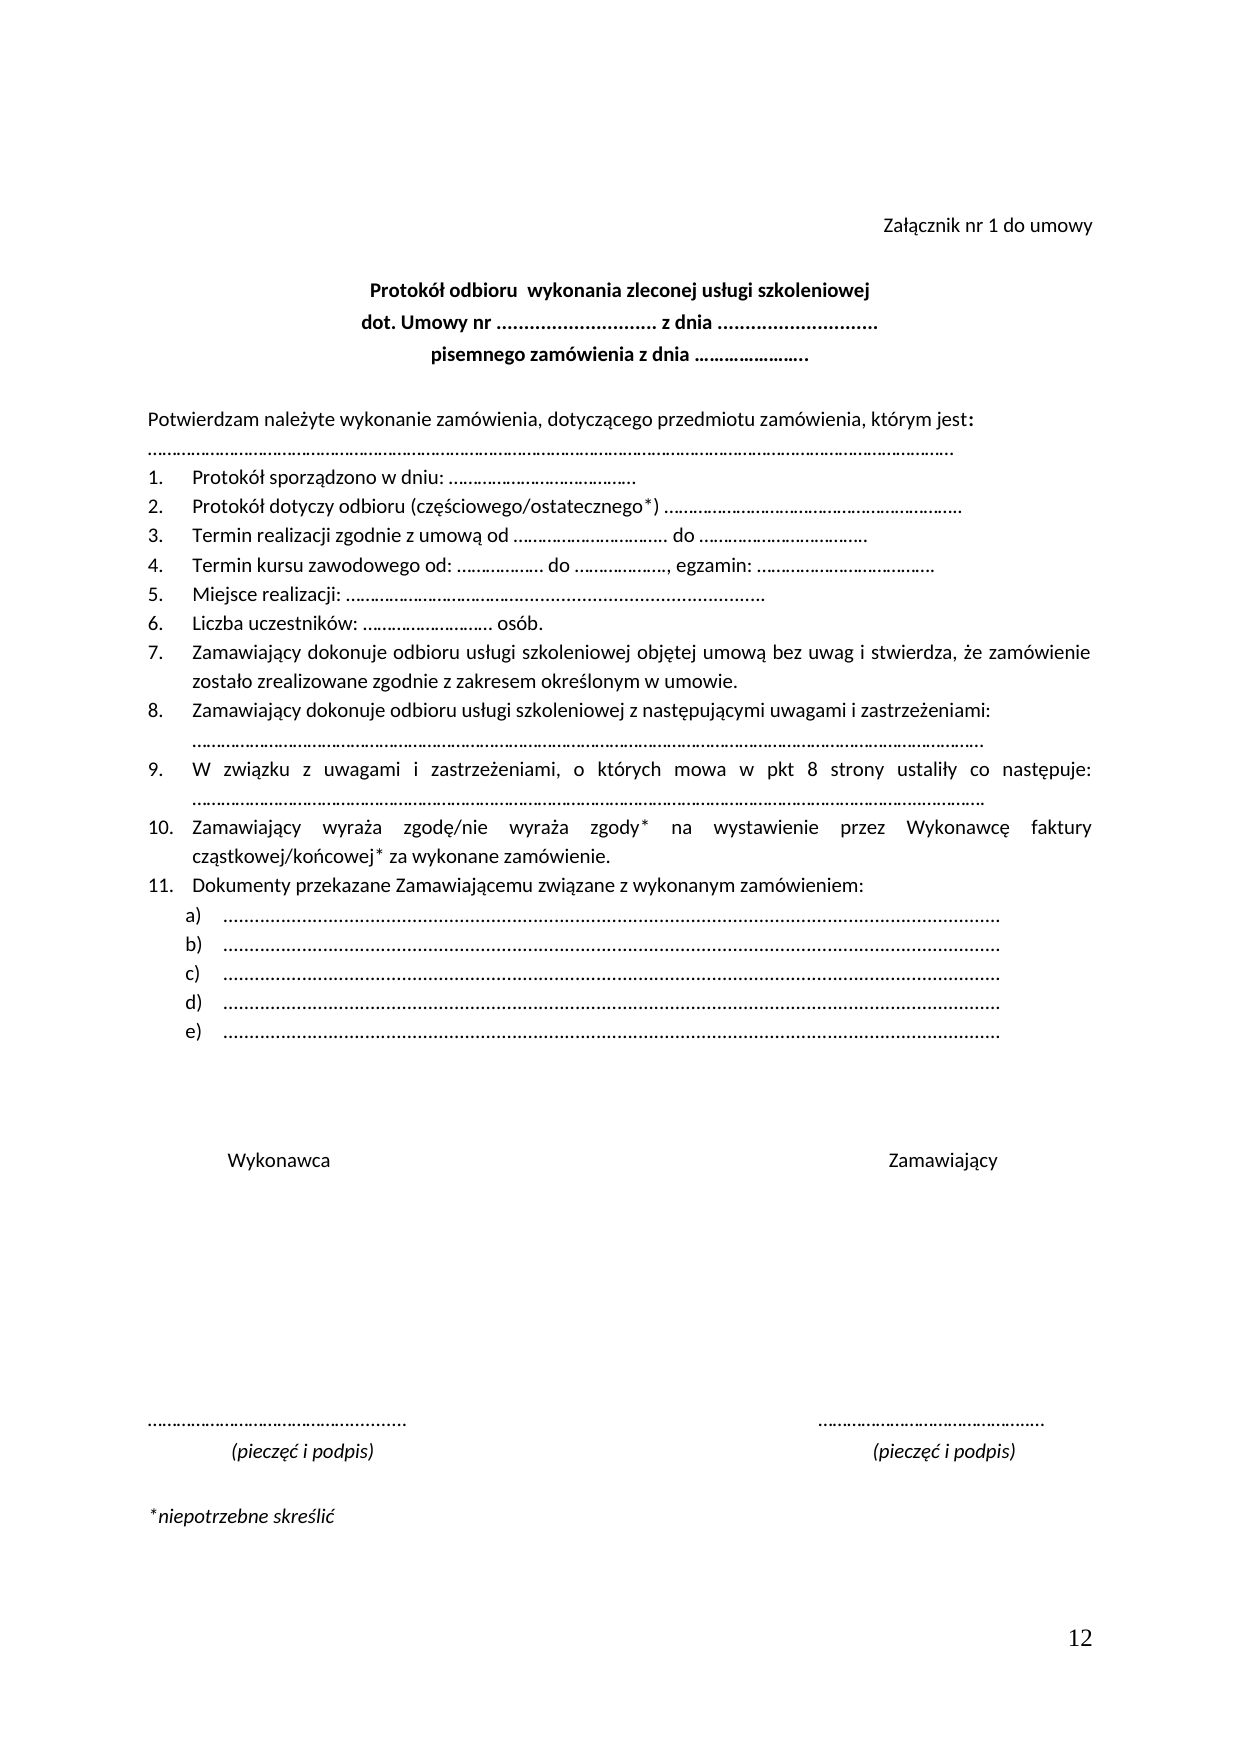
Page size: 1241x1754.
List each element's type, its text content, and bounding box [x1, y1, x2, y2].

text dot. Umowy nr ............................. z dnia ............................. [148, 309, 1093, 334]
text …………………………………………………………………………………………………………………………………………………… [148, 435, 1093, 461]
text pisemnego zamówienia z dnia ………………….. [148, 341, 1093, 367]
text ……………………………………........... ……………………………………..… [148, 1406, 1093, 1431]
list .................................................................................................................................................... [185, 902, 1093, 927]
list Termin kursu zawodowego od: ……………… do ………………., egzamin: ………………………………. [148, 552, 1093, 577]
list Zamawiający dokonuje odbioru usługi szkoleniowej z następującymi uwagami i zastrzeżeniami: [148, 698, 1093, 723]
list Zamawiający dokonuje odbioru usługi szkoleniowej objętej umową bez uwag i stwierdza, że zamówienie zostało zrealizowane zgodnie z zakresem określonym w umowie. [148, 639, 1093, 694]
list Protokół dotyczy odbioru (częściowego/ostatecznego*) …………………………………………………….. [148, 493, 1093, 519]
list .................................................................................................................................................... [185, 960, 1093, 986]
list .................................................................................................................................................... [185, 989, 1093, 1015]
text Potwierdzam należyte wykonanie zamówienia, dotyczącego przedmiotu zamówienia, którym jest: [148, 406, 1093, 431]
text *niepotrzebne skreślić [148, 1503, 1093, 1528]
list W związku z uwagami i zastrzeżeniami, o których mowa w pkt 8 strony ustaliły co następuje: ……………………………………………………………………………………………………………………………………..…………. [148, 756, 1093, 811]
text Wykonawca Zamawiający [148, 1148, 1093, 1173]
text Protokół odbioru wykonania zleconej usługi szkoleniowej [148, 277, 1093, 302]
text (pieczęć i podpis) (pieczęć i podpis) [148, 1438, 1093, 1464]
list Protokół sporządzono w dniu: ………………………………… [148, 464, 1093, 490]
list Termin realizacji zgodnie z umową od ………………………….. do …………………………….. [148, 523, 1093, 548]
list Miejsce realizacji: ………………………………............................................... [148, 581, 1093, 606]
list Liczba uczestników: ……………………… osób. [148, 610, 1093, 636]
list Dokumenty przekazane Zamawiającemu związane z wykonanym zamówieniem: [148, 873, 1093, 898]
text ………………………………………………………………………………………………………………………………………………… [192, 727, 1093, 752]
list Zamawiający wyraża zgodę/nie wyraża zgody* na wystawienie przez Wykonawcę faktury cząstkowej/końcowej* za wykonane zamówienie. [148, 814, 1093, 869]
list .................................................................................................................................................... [185, 1018, 1093, 1044]
text Załącznik nr 1 do umowy [148, 212, 1093, 238]
list .................................................................................................................................................... [185, 931, 1093, 956]
